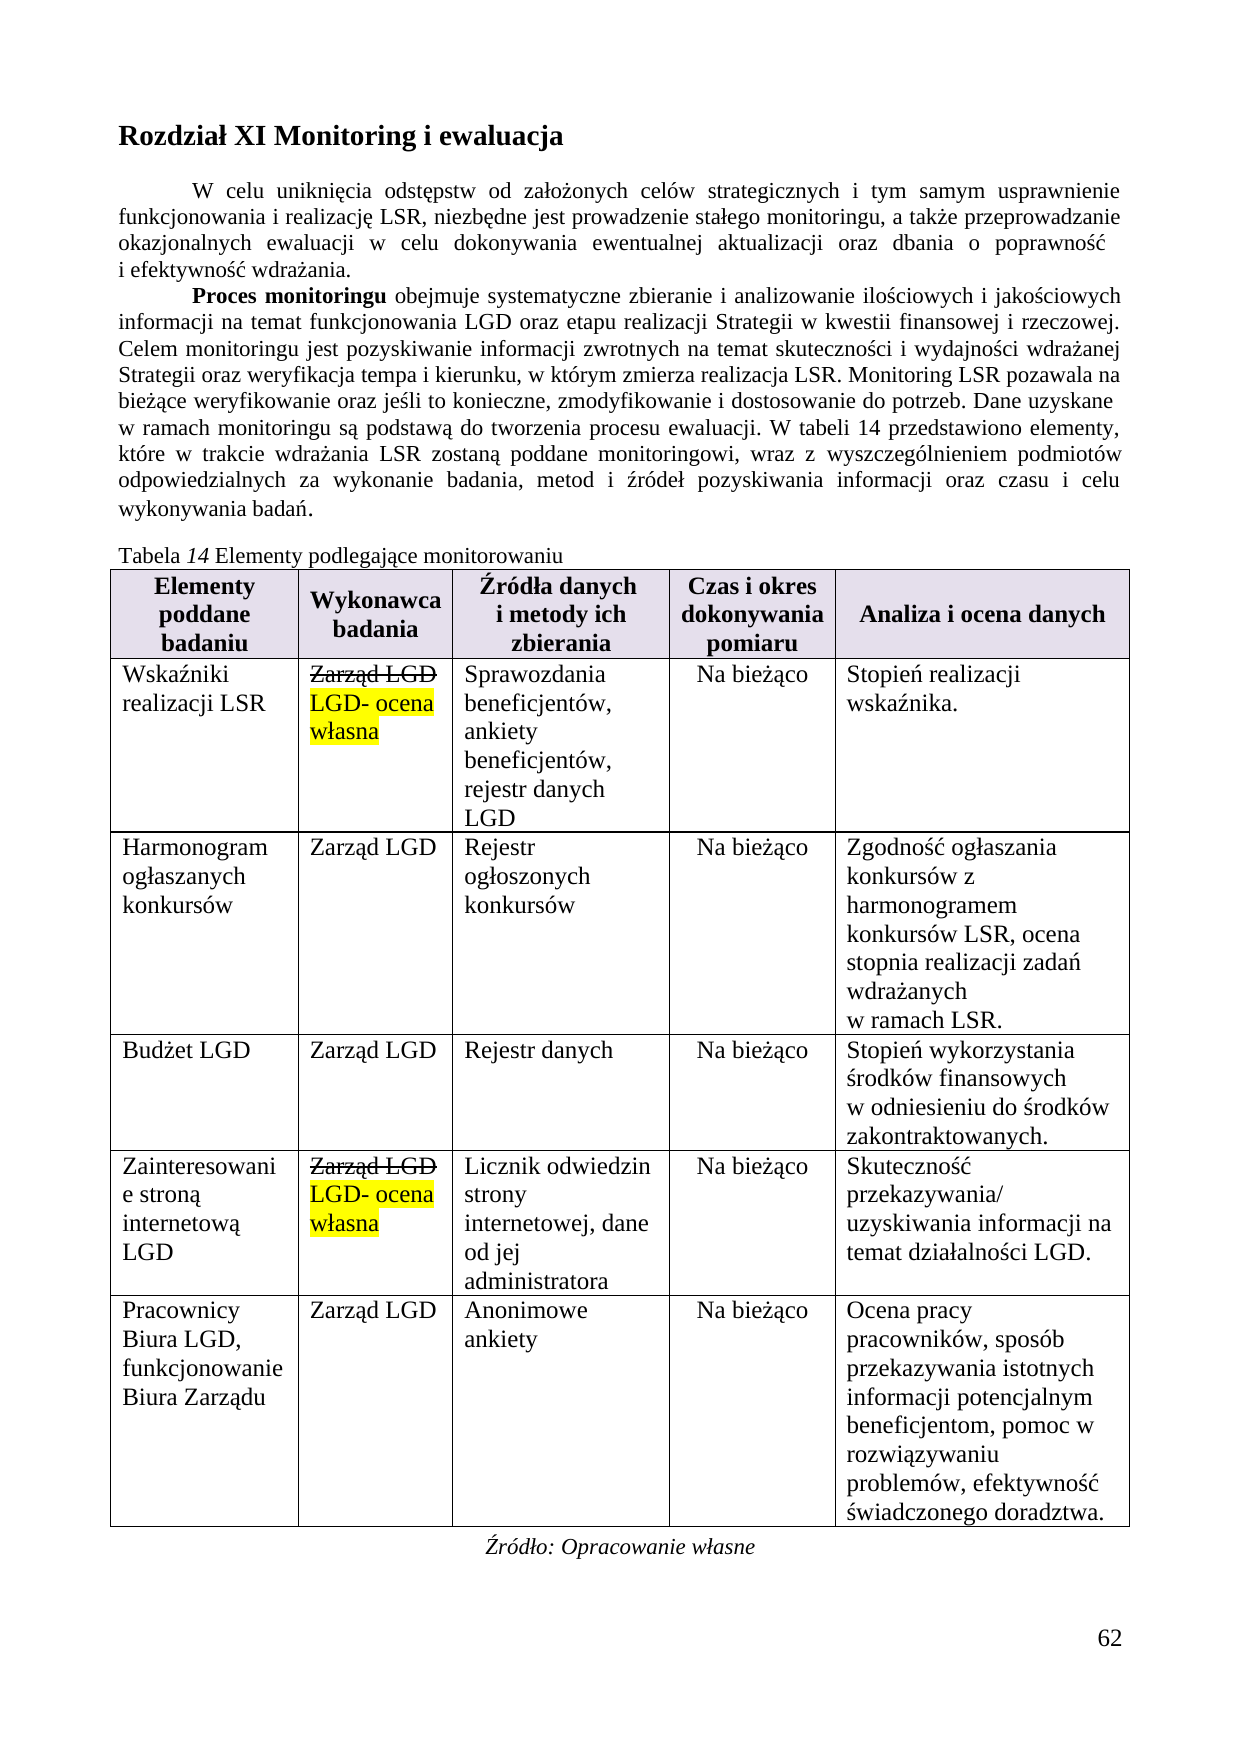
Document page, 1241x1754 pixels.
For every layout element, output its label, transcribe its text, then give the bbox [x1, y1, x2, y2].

table_cell Sprawozdania beneficjentów, ankiety beneficjentów, rejestr danych LGD [453, 659, 669, 831]
table_cell Licznik odwiedzin strony internetowej, dane od jej administratora [453, 1151, 669, 1294]
table_cell Wskaźniki realizacji LSR [111, 659, 298, 831]
table_cell Na bieżąco [670, 659, 835, 831]
table_cell Zarząd LGD LGD- ocena własna [299, 659, 452, 831]
table_cell Harmonogram ogłaszanych konkursów [111, 833, 298, 1034]
table_header Czas i okres dokonywania pomiaru [670, 570, 835, 658]
table_cell Na bieżąco [670, 1151, 835, 1294]
subtitle Monitoring i ewaluacja [118, 118, 1122, 152]
table_cell Skuteczność przekazywania/ uzyskiwania informacji na temat działalności LGD. [836, 1151, 1129, 1294]
table_cell Na bieżąco [670, 1035, 835, 1150]
table_cell Rejestr ogłoszonych konkursów [453, 833, 669, 1034]
table_cell Na bieżąco [670, 833, 835, 1034]
table_cell Ocena pracy pracowników, sposób przekazywania istotnych informacji potencjalnym beneficjentom, pomoc w rozwiązywaniu problemów, efektywność świadczonego doradztwa. [836, 1296, 1129, 1526]
table_cell Zarząd LGD LGD- ocena własna [299, 1151, 452, 1294]
table_cell Zarząd LGD [299, 1035, 452, 1150]
text W celu uniknięcia odstępstw od założonych celów strategicznych i tym samym usprawnienie funkcjonowania i realizację LSR, niezbędne jest prowadzenie stałego monitoringu, a także przeprowadzanie okazjonalnych ewaluacji w celu dokonywania ewentualnej aktualizacji oraz dbania o poprawność i efektywność wdrażania. [118, 177, 1122, 282]
table_header Elementy poddane badaniu [111, 570, 298, 658]
table_cell Budżet LGD [111, 1035, 298, 1150]
table_cell Rejestr danych [453, 1035, 669, 1150]
table_cell Anonimowe ankiety [453, 1296, 669, 1526]
table_cell Zgodność ogłaszania konkursów z harmonogramem konkursów LSR, ocena stopnia realizacji zadań wdrażanych w ramach LSR. [836, 833, 1129, 1034]
text Proces monitoringu obejmuje systematyczne zbieranie i analizowanie ilościowych i jakościowych informacji na temat funkcjonowania LGD oraz etapu realizacji Strategii w kwestii finansowej i rzeczowej. Celem monitoringu jest pozyskiwanie informacji zwrotnych na temat skuteczności i wydajności wdrażanej Strategii oraz weryfikacja tempa i kierunku, w którym zmierza realizacja LSR. Monitoring LSR pozawala na bieżące weryfikowanie oraz jeśli to konieczne, zmodyfikowanie i dostosowanie do potrzeb. Dane uzyskane w ramach monitoringu są podstawą do tworzenia procesu ewaluacji. W tabeli 14 przedstawiono elementy, które w trakcie wdrażania LSR zostaną poddane monitoringowi, wraz z wyszczególnieniem podmiotów odpowiedzialnych za wykonanie badania, metod i źródeł pozyskiwania informacji oraz czasu i celu wykonywania badań. [118, 282, 1122, 522]
table_header Analiza i ocena danych [836, 570, 1129, 658]
table_cell Zarząd LGD [299, 1296, 452, 1526]
table_cell Stopień wykorzystania środków finansowych w odniesieniu do środków zakontraktowanych. [836, 1035, 1129, 1150]
table_cell Stopień realizacji wskaźnika. [836, 659, 1129, 831]
table_cell Pracownicy Biura LGD, funkcjonowanie Biura Zarządu [111, 1296, 298, 1526]
table_cell Zainteresowanie stroną internetową LGD [111, 1151, 298, 1294]
table_cell Na bieżąco [670, 1296, 835, 1526]
text Źródło: Opracowanie własne [118, 1533, 1122, 1559]
table_header Źródła danych i metody ich zbierania [453, 570, 669, 658]
table_header Wykonawca badania [299, 570, 452, 658]
text Tabela 14 Elementy podlegające monitorowaniu [118, 542, 1122, 569]
table_cell Zarząd LGD [299, 833, 452, 1034]
